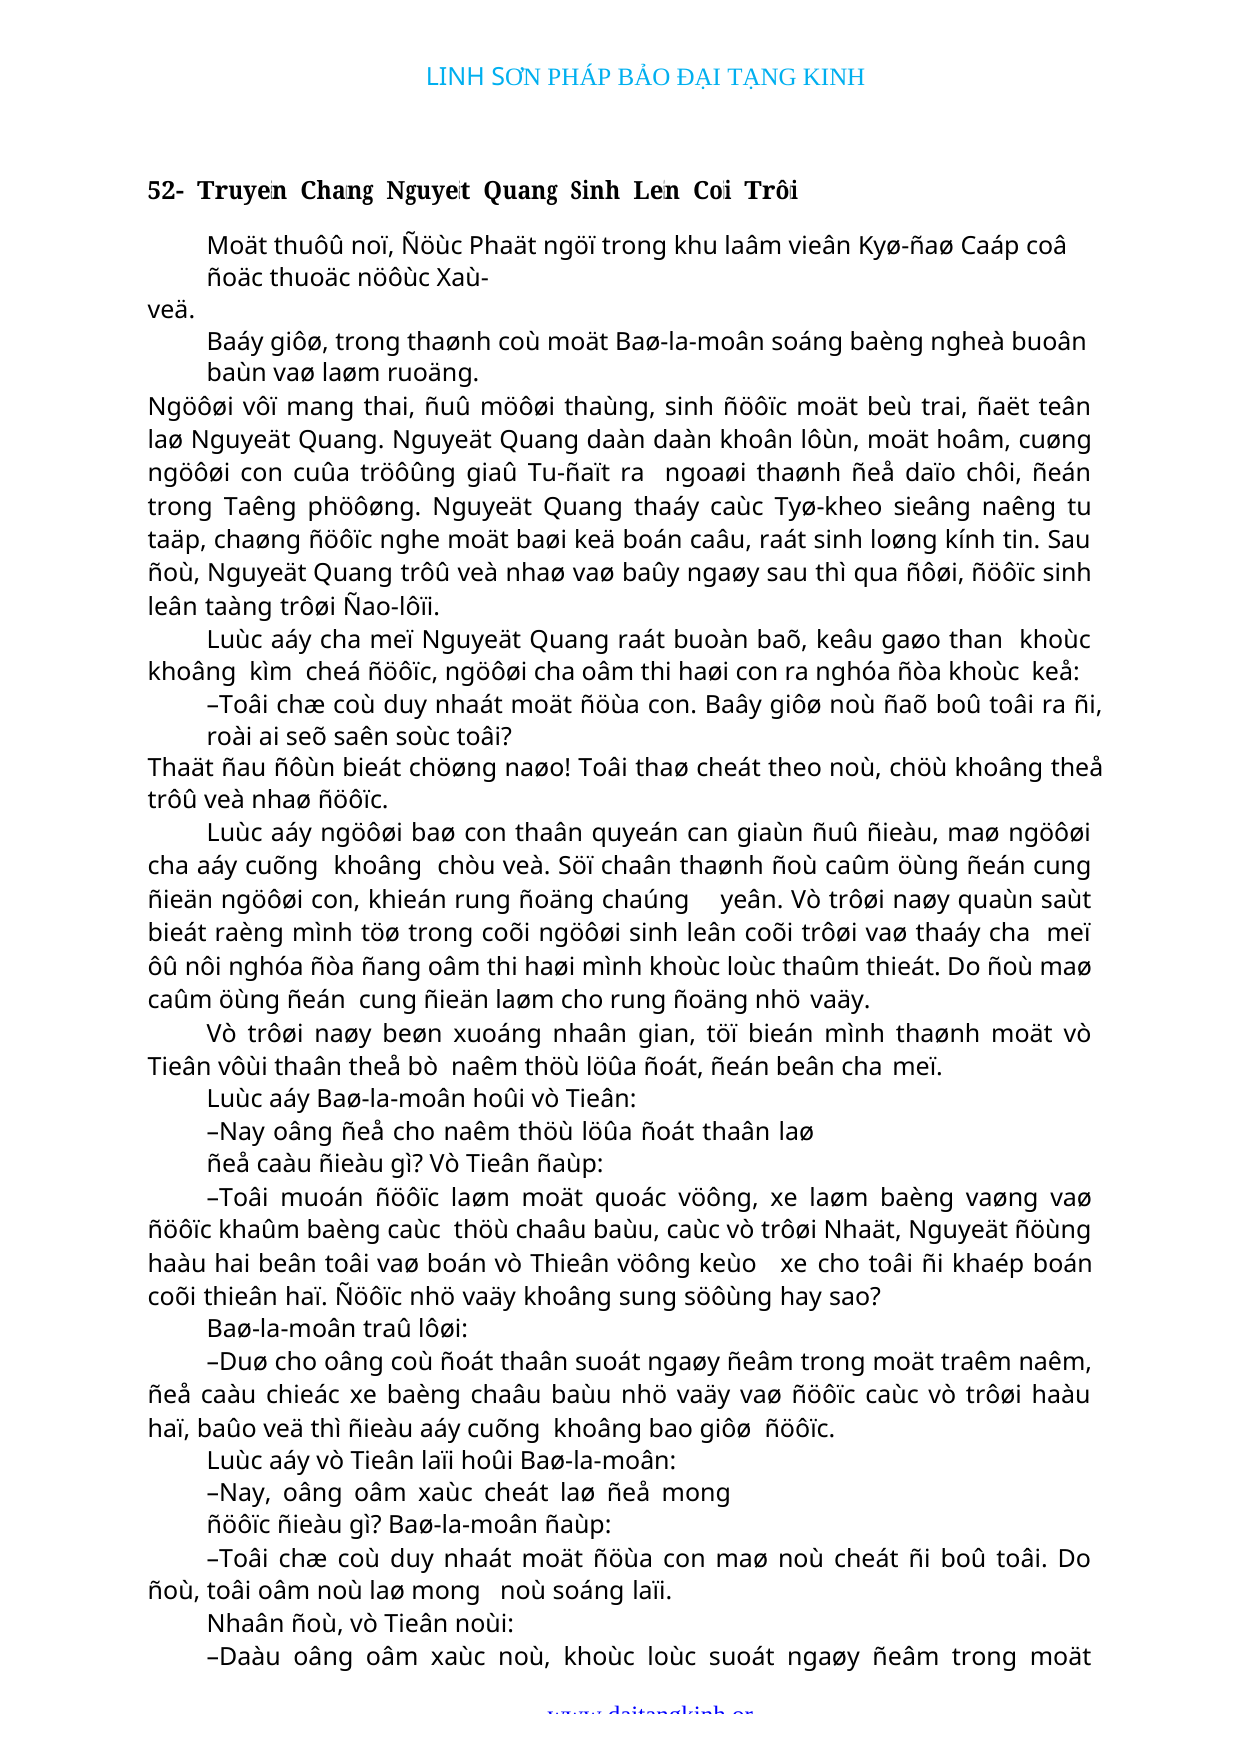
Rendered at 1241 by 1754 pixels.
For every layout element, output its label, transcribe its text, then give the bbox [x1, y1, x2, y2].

text –Nay oâng ñeå cho naêm thöù löûa ñoát thaân laø ñeå caàu ñieàu gì? Vò Tieân ñaùp: [206, 1114, 815, 1179]
text Vò trôøi naøy beøn xuoáng nhaân gian, töï bieán mình thaønh moät vò Tieân vôùi thaân theå bò naêm thöù löûa ñoát, ñeán beân cha meï. [147, 1016, 1093, 1082]
text veä. [147, 293, 1105, 325]
text –Toâi chæ coù duy nhaát moät ñöùa con. Baây giôø noù ñaõ boû toâi ra ñi, roài ai seõ saên soùc toâi? [206, 688, 1105, 751]
text –Duø cho oâng coù ñoát thaân suoát ngaøy ñeâm trong moät traêm naêm, ñeå caàu chieác xe baèng chaâu baùu nhö vaäy vaø ñöôïc caùc vò trôøi haàu haï, baûo veä thì ñieàu aáy cuõng khoâng bao giôø ñöôïc. [147, 1344, 1093, 1444]
text Baáy giôø, trong thaønh coù moät Baø-la-moân soáng baèng ngheà buoân baùn vaø laøm ruoäng. [206, 325, 1105, 388]
text Ngöôøi vôï mang thai, ñuû möôøi thaùng, sinh ñöôïc moät beù trai, ñaët teân laø Nguyeät Quang. Nguyeät Quang daàn daàn khoân lôùn, moät hoâm, cuøng ngöôøi con cuûa tröôûng giaû Tu-ñaït ra ngoaøi thaønh ñeå daïo chôi, ñeán trong Taêng phöôøng. Nguyeät Quang thaáy caùc Tyø-kheo sieâng naêng tu taäp, chaøng ñöôïc nghe moät baøi keä boán caâu, raát sinh loøng kính tin. Sau ñoù, Nguyeät Quang trôû veà nhaø vaø baûy ngaøy sau thì qua ñôøi, ñöôïc sinh leân taàng trôøi Ñao-lôïi. [147, 389, 1093, 623]
text Luùc aáy Baø-la-moân hoûi vò Tieân: [206, 1082, 1105, 1114]
text Luùc aáy cha meï Nguyeät Quang raát buoàn baõ, keâu gaøo than khoùc khoâng kìm cheá ñöôïc, ngöôøi cha oâm thi haøi con ra nghóa ñòa khoùc keå: [147, 623, 1093, 688]
text –Toâi chæ coù duy nhaát moät ñöùa con maø noù cheát ñi boû toâi. Do ñoù, toâi oâm noù laø mong noù soáng laïi. [147, 1542, 1093, 1607]
text Luùc aáy ngöôøi baø con thaân quyeán can giaùn ñuû ñieàu, maø ngöôøi cha aáy cuõng khoâng chòu veà. Söï chaân thaønh ñoù caûm öùng ñeán cung ñieän ngöôøi con, khieán rung ñoäng chaúng yeân. Vò trôøi naøy quaùn saùt bieát raèng mình töø trong coõi ngöôøi sinh leân coõi trôøi vaø thaáy cha meï ôû nôi nghóa ñòa ñang oâm thi haøi mình khoùc loùc thaûm thieát. Do ñoù maø caûm öùng ñeán cung ñieän laøm cho rung ñoäng nhö vaäy. [147, 815, 1093, 1016]
text Baø-la-moân traû lôøi: [206, 1313, 1105, 1344]
text Moät thuôû noï, Ñöùc Phaät ngöï trong khu laâm vieân Kyø-ñaø Caáp coâ ñoäc thuoäc nöôùc Xaù- [206, 229, 1105, 293]
text Nhaân ñoù, vò Tieân noùi: [206, 1607, 1105, 1639]
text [147, 1639, 1092, 1672]
text 52- Truyeän Chaøng Nguyeät Quang Sinh Leân Coõi Trôøi [147, 173, 1105, 207]
text Thaät ñau ñôùn bieát chöøng naøo! Toâi thaø cheát theo noù, chöù khoâng theå trôû veà nhaø ñöôïc. [147, 751, 1105, 815]
text –Nay, oâng oâm xaùc cheát laø ñeå mong ñöôïc ñieàu gì? Baø-la-moân ñaùp: [206, 1476, 732, 1541]
text Luùc aáy vò Tieân laïi hoûi Baø-la-moân: [206, 1444, 1105, 1475]
text –Toâi muoán ñöôïc laøm moät quoác vöông, xe laøm baèng vaøng vaø ñöôïc khaûm baèng caùc thöù chaâu baùu, caùc vò trôøi Nhaät, Nguyeät ñöùng haàu hai beân toâi vaø boán vò Thieân vöông keùo xe cho toâi ñi khaép boán coõi thieân haï. Ñöôïc nhö vaäy khoâng sung söôùng hay sao? [147, 1179, 1093, 1313]
